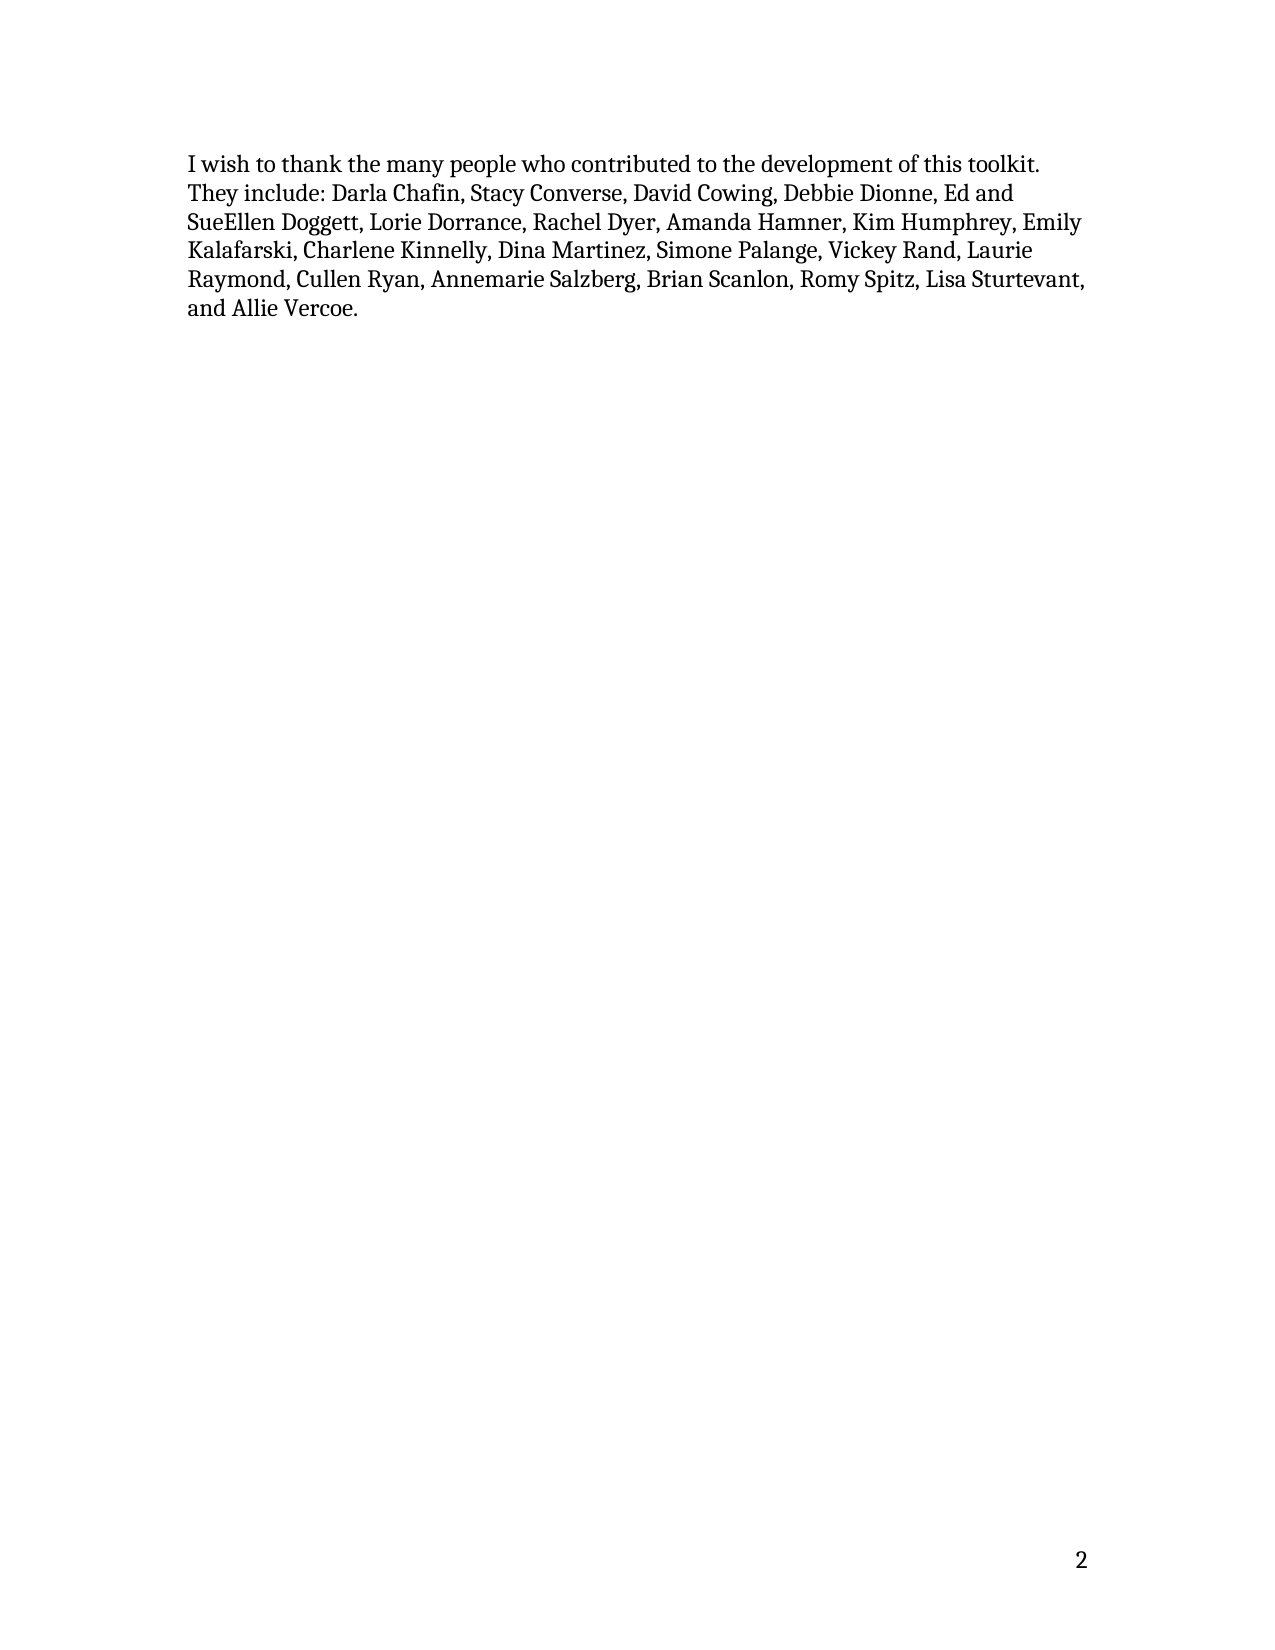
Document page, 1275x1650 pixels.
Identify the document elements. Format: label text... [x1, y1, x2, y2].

text I wish to thank the many people who contributed to the development of this toolkit. They include: Darla Chafin, Stacy Converse, David Cowing, Debbie Dionne, Ed and SueEllen Doggett, Lorie Dorrance, Rachel Dyer, Amanda Hamner, Kim Humphrey, Emily Kalafarski, Charlene Kinnelly, Dina Martinez, Simone Palange, Vickey Rand, Laurie Raymond, Cullen Ryan, Annemarie Salzberg, Brian Scanlon, Romy Spitz, Lisa Sturtevant, and Allie Vercoe. [187, 150, 1087, 322]
